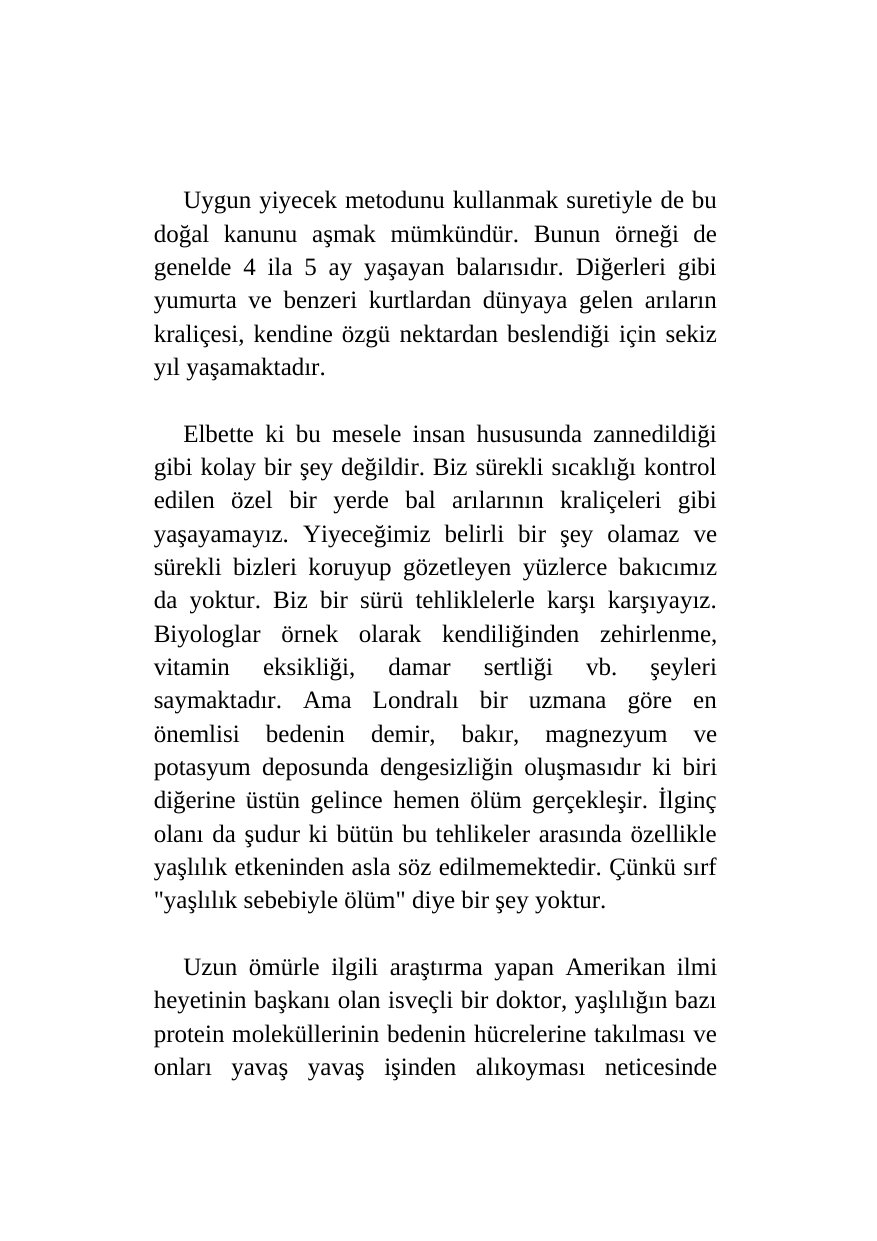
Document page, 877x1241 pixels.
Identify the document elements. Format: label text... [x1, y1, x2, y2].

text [153, 948, 717, 1081]
text Uygun yiyecek metodunu kullanmak suretiyle de bu doğal kanunu aşmak mümkündür. Bunun örneği de genelde 4 ila 5 ay yaşayan balarısıdır. Diğerleri gibi yumurta ve benzeri kurtlardan dünyaya gelen arıların kraliçesi, kendine özgü nektardan beslendiği için sekiz yıl yaşamaktadır. [153, 181, 717, 381]
text Elbette ki bu mesele insan hususunda zannedildiği gibi kolay bir şey değildir. Biz sürekli sıcaklığı kontrol edilen özel bir yerde bal arılarının kraliçeleri gibi yaşayamayız. Yiyeceğimiz belirli bir şey olamaz ve sürekli bizleri koruyup gözetleyen yüzlerce bakıcımız da yoktur. Biz bir sürü tehliklelerle karşı karşıyayız. Biyologlar örnek olarak kendiliğinden zehirlenme, vitamin eksikliği, damar sertliği vb. şeyleri saymaktadır. Ama Londralı bir uzmana göre en önemlisi bedenin demir, bakır, magnezyum ve potasyum deposunda dengesizliğin oluşmasıdır ki biri diğerine üstün gelince hemen ölüm gerçekleşir. İlginç olanı da şudur ki bütün bu tehlikeler arasında özellikle yaşlılık etkeninden asla söz edilmemektedir. Çünkü sırf "yaşlılık sebebiyle ölüm" diye bir şey yoktur. [153, 414, 717, 914]
